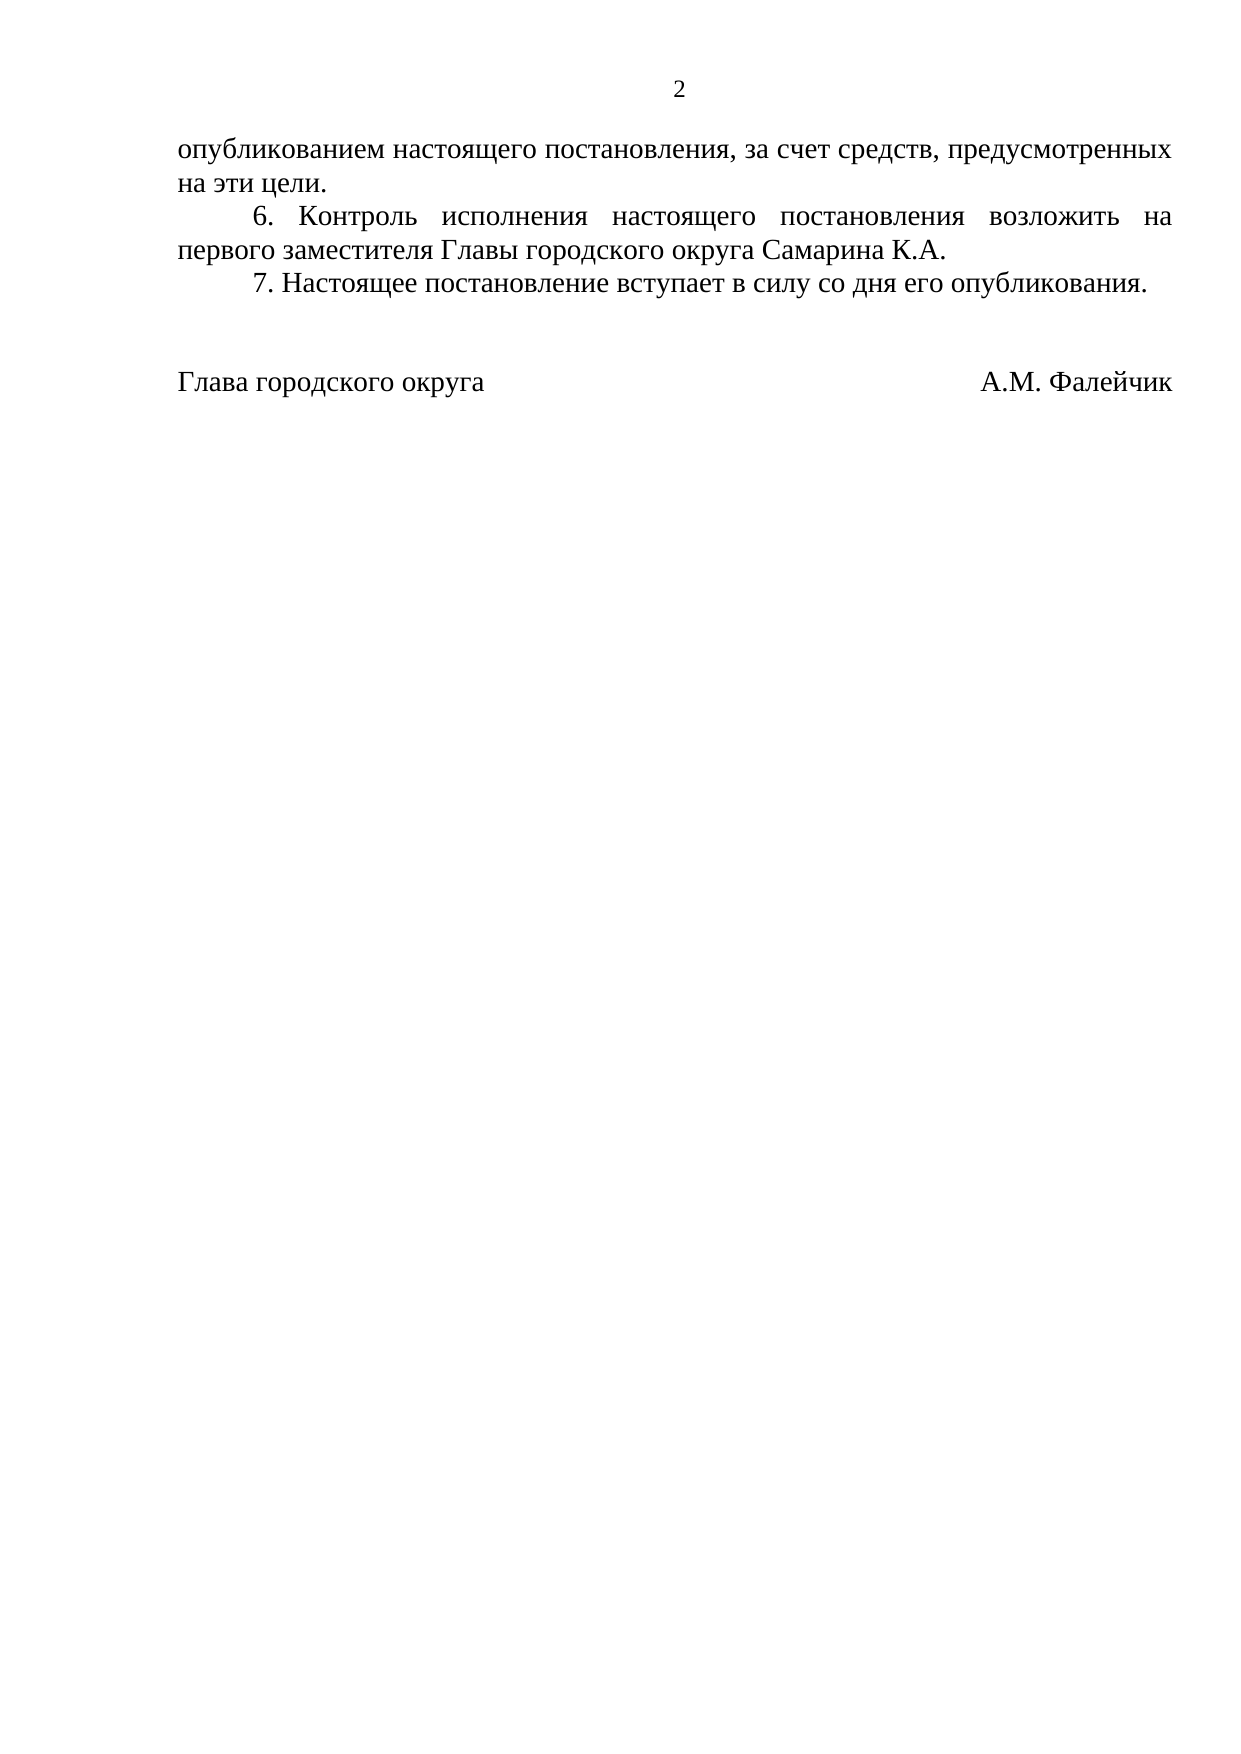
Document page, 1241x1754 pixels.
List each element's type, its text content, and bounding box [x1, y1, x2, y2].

text 7. Настоящее постановление вступает в силу со дня его опубликования. [177, 266, 1173, 299]
text Глава городского округа А.М. Фалейчик [177, 364, 1181, 397]
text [177, 131, 1173, 198]
text 6. Контроль исполнения настоящего постановления возложить на первого заместителя Главы городского округа Самарина К.А. [177, 198, 1173, 266]
